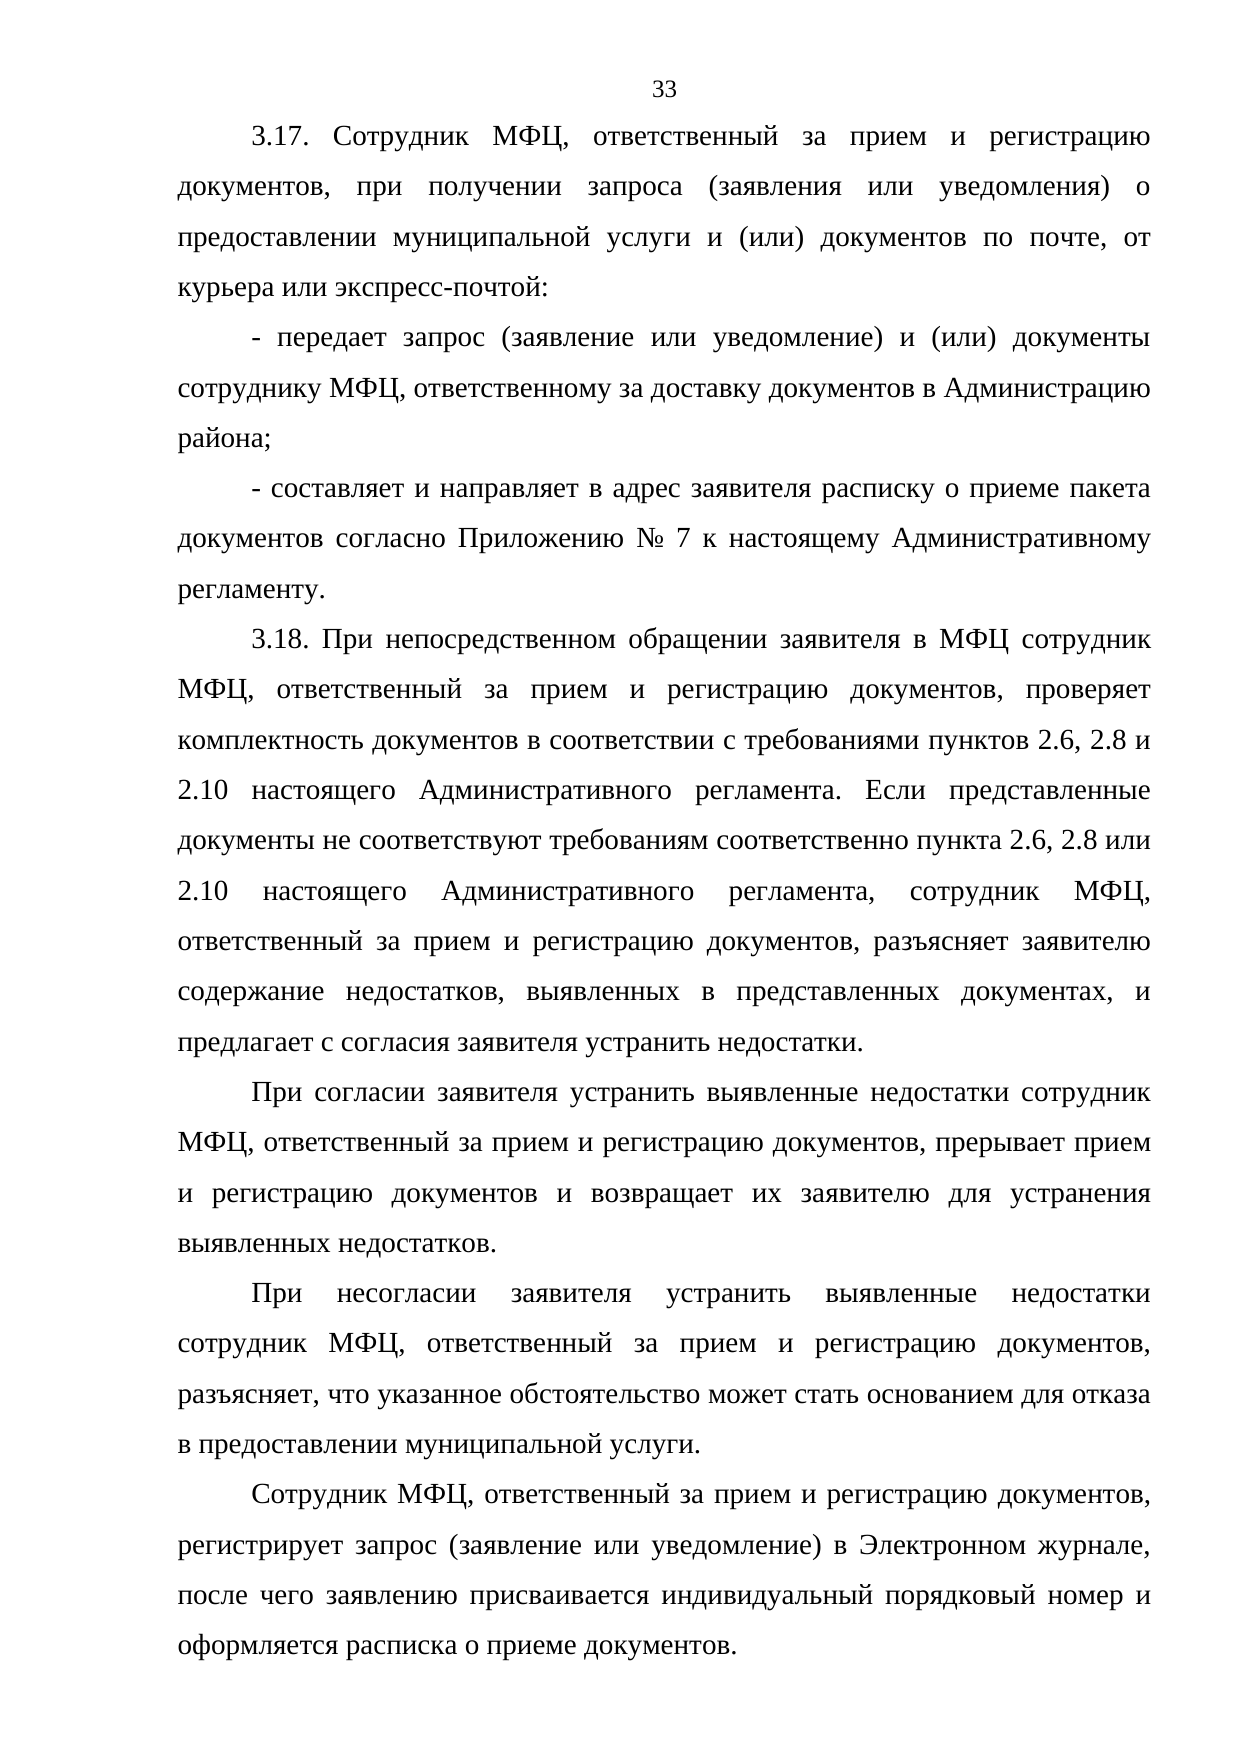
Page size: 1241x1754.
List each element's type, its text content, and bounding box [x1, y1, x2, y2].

text - составляет и направляет в адрес заявителя расписку о приеме пакета документов согласно Приложению № 7 к настоящему Административному регламенту. [177, 470, 1152, 604]
text При согласии заявителя устранить выявленные недостатки сотрудник МФЦ, ответственный за прием и регистрацию документов, прерывает прием и регистрацию документов и возвращает их заявителю для устранения выявленных недостатков. [177, 1074, 1152, 1258]
text Сотрудник МФЦ, ответственный за прием и регистрацию документов, регистрирует запрос (заявление или уведомление) в Электронном журнале, после чего заявлению присваивается индивидуальный порядковый номер и оформляется расписка о приеме документов. [177, 1477, 1152, 1661]
text 3.17. Сотрудник МФЦ, ответственный за прием и регистрацию документов, при получении запроса (заявления или уведомления) о предоставлении муниципальной услуги и (или) документов по почте, от курьера или экспресс-почтой: [177, 118, 1152, 303]
text При несогласии заявителя устранить выявленные недостатки сотрудник МФЦ, ответственный за прием и регистрацию документов, разъясняет, что указанное обстоятельство может стать основанием для отказа в предоставлении муниципальной услуги. [177, 1275, 1152, 1460]
text - передает запрос (заявление или уведомление) и (или) документы сотруднику МФЦ, ответственному за доставку документов в Администрацию района; [177, 319, 1152, 453]
text 3.18. При непосредственном обращении заявителя в МФЦ сотрудник МФЦ, ответственный за прием и регистрацию документов, проверяет комплектность документов в соответствии с требованиями пунктов 2.6, 2.8 и 2.10 настоящего Административного регламента. Если представленные документы не соответствуют требованиям соответственно пункта 2.6, 2.8 или 2.10 настоящего Административного регламента, сотрудник МФЦ, ответственный за прием и регистрацию документов, разъясняет заявителю содержание недостатков, выявленных в представленных документах, и предлагает с согласия заявителя устранить недостатки. [177, 621, 1152, 1057]
